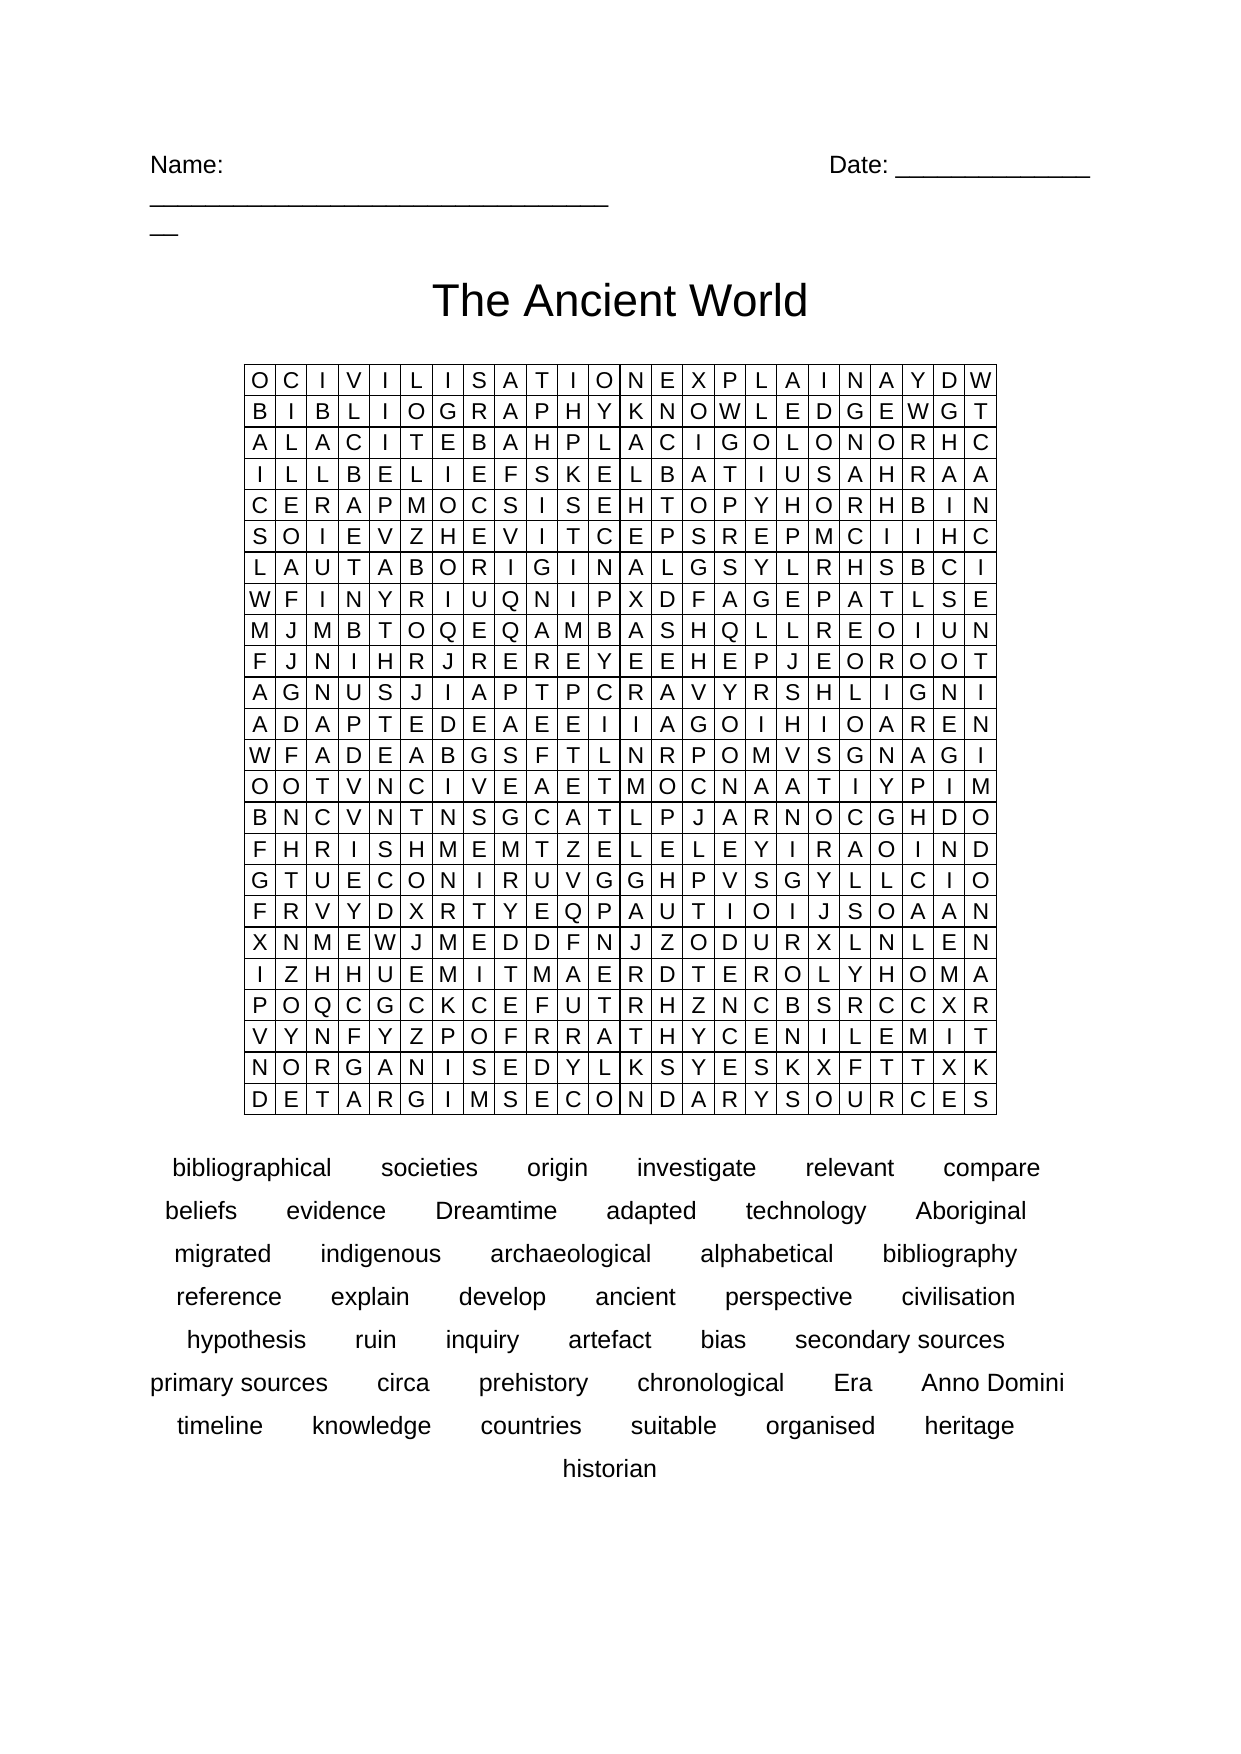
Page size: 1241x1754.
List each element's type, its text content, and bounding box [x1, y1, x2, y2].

table_cell H [652, 1021, 682, 1051]
table_header A [777, 365, 808, 395]
table_cell A [715, 584, 745, 614]
table_cell O [245, 771, 275, 801]
table_cell I [370, 428, 400, 458]
table_cell A [871, 709, 902, 739]
table_cell H [840, 553, 870, 583]
table_cell J [433, 646, 463, 676]
table_header A [495, 365, 526, 395]
table_cell O [401, 615, 432, 645]
table_cell L [903, 928, 933, 958]
table_cell C [840, 521, 870, 551]
table_cell P [652, 803, 682, 833]
table_cell T [589, 771, 619, 801]
table_cell L [871, 865, 902, 895]
table_cell A [558, 803, 588, 833]
table_cell K [965, 1053, 996, 1083]
table_cell H [871, 490, 902, 520]
table_cell R [652, 740, 682, 770]
table_cell Y [276, 1021, 306, 1051]
table_cell E [589, 459, 619, 489]
table_cell A [370, 1053, 400, 1083]
table_cell L [809, 959, 839, 989]
table_cell A [307, 709, 338, 739]
table_cell D [370, 896, 400, 926]
table_cell N [276, 803, 306, 833]
table_cell A [715, 803, 745, 833]
table_cell E [276, 490, 306, 520]
table_cell I [558, 584, 588, 614]
table_cell H [433, 521, 463, 551]
table_cell Z [401, 521, 432, 551]
table_cell A [339, 1084, 369, 1114]
table_cell U [777, 459, 808, 489]
table_cell A [401, 740, 432, 770]
table_cell I [464, 865, 494, 895]
table_cell T [652, 490, 682, 520]
table_cell L [621, 834, 651, 864]
table_cell T [683, 896, 714, 926]
table_cell N [370, 803, 400, 833]
table_cell N [307, 646, 338, 676]
table_cell B [245, 803, 275, 833]
table_cell A [527, 615, 557, 645]
table_cell Z [558, 834, 588, 864]
table_cell R [746, 959, 776, 989]
table_cell Y [746, 553, 776, 583]
table_cell S [809, 740, 839, 770]
table_cell R [621, 990, 651, 1020]
table_cell A [840, 834, 870, 864]
table_cell I [934, 490, 964, 520]
table_cell R [840, 490, 870, 520]
table_cell I [433, 1053, 463, 1083]
table_cell L [276, 459, 306, 489]
table_cell L [339, 396, 369, 426]
table_cell O [871, 428, 902, 458]
table_cell I [903, 615, 933, 645]
table_cell G [903, 678, 933, 708]
table_header D [934, 365, 964, 395]
table_cell R [433, 896, 463, 926]
table_cell D [965, 834, 996, 864]
table_cell V [339, 771, 369, 801]
table_cell T [871, 584, 902, 614]
table_cell I [809, 709, 839, 739]
table_cell C [903, 865, 933, 895]
table_cell G [715, 428, 745, 458]
table_cell H [683, 646, 714, 676]
table_cell G [464, 740, 494, 770]
table_cell Q [495, 615, 526, 645]
table_cell T [495, 959, 526, 989]
table_cell L [746, 396, 776, 426]
table_cell N [965, 490, 996, 520]
table_cell T [464, 896, 494, 926]
table_cell T [965, 1021, 996, 1051]
table_cell V [245, 1021, 275, 1051]
table_cell O [401, 396, 432, 426]
table_cell E [527, 896, 557, 926]
table_cell O [809, 428, 839, 458]
table_cell P [746, 646, 776, 676]
table_cell E [652, 834, 682, 864]
table_cell H [934, 521, 964, 551]
table_cell H [339, 959, 369, 989]
table_cell G [589, 865, 619, 895]
table_cell K [558, 459, 588, 489]
table_cell Z [683, 990, 714, 1020]
table_cell L [652, 553, 682, 583]
table_cell N [965, 896, 996, 926]
table_cell I [495, 553, 526, 583]
table_cell H [276, 834, 306, 864]
table_cell C [339, 990, 369, 1020]
table_cell E [339, 865, 369, 895]
table_cell O [934, 646, 964, 676]
table_cell A [370, 553, 400, 583]
table_header I [558, 365, 588, 395]
table_cell K [777, 1053, 808, 1083]
table_cell N [652, 396, 682, 426]
table_cell Q [558, 896, 588, 926]
table_cell O [965, 865, 996, 895]
table_cell L [840, 928, 870, 958]
table_cell O [683, 396, 714, 426]
table_cell T [401, 428, 432, 458]
table_cell A [307, 428, 338, 458]
table_cell F [840, 1053, 870, 1083]
table_cell G [245, 865, 275, 895]
table_cell K [433, 990, 463, 1020]
table_cell S [495, 740, 526, 770]
table_cell O [683, 490, 714, 520]
table_cell A [307, 740, 338, 770]
table_cell E [934, 1084, 964, 1114]
table_cell P [683, 740, 714, 770]
table_cell G [683, 709, 714, 739]
table_cell H [652, 865, 682, 895]
table_cell P [903, 771, 933, 801]
table_cell B [464, 428, 494, 458]
table_cell T [683, 959, 714, 989]
table_cell L [589, 428, 619, 458]
table_cell X [401, 896, 432, 926]
table_cell C [401, 990, 432, 1020]
table_cell T [871, 1053, 902, 1083]
table_cell R [809, 834, 839, 864]
table_cell E [527, 1084, 557, 1114]
table_cell E [589, 834, 619, 864]
table_cell O [746, 428, 776, 458]
table_cell N [777, 803, 808, 833]
table_cell J [683, 803, 714, 833]
table_cell L [777, 615, 808, 645]
table_cell N [715, 990, 745, 1020]
table_cell K [621, 396, 651, 426]
table_cell L [276, 428, 306, 458]
table_cell S [370, 678, 400, 708]
table_cell X [621, 584, 651, 614]
table_cell D [527, 928, 557, 958]
table_cell D [339, 740, 369, 770]
table_cell U [746, 928, 776, 958]
table_cell G [401, 1084, 432, 1114]
table_cell O [433, 553, 463, 583]
table_cell R [715, 1084, 745, 1114]
table_cell Y [809, 865, 839, 895]
table_cell O [871, 834, 902, 864]
table_cell E [621, 521, 651, 551]
table_cell P [370, 490, 400, 520]
table_cell O [871, 896, 902, 926]
table_cell N [777, 1021, 808, 1051]
table_cell L [683, 834, 714, 864]
table_cell I [840, 771, 870, 801]
table_cell M [433, 834, 463, 864]
table_cell J [276, 615, 306, 645]
table_cell S [934, 584, 964, 614]
table_cell O [965, 803, 996, 833]
table_cell S [840, 896, 870, 926]
table_cell Y [871, 771, 902, 801]
table_cell C [746, 990, 776, 1020]
table_cell B [903, 490, 933, 520]
table_cell T [809, 771, 839, 801]
table_cell H [903, 803, 933, 833]
table_cell M [245, 615, 275, 645]
table_cell E [589, 490, 619, 520]
table_cell R [809, 553, 839, 583]
table_cell H [401, 834, 432, 864]
table_header P [715, 365, 745, 395]
table_cell U [370, 959, 400, 989]
table_cell A [276, 553, 306, 583]
table_cell I [527, 490, 557, 520]
table_header E [652, 365, 682, 395]
table_cell O [746, 896, 776, 926]
table_cell Y [339, 896, 369, 926]
table_cell M [433, 928, 463, 958]
table_cell S [527, 459, 557, 489]
table_cell D [715, 928, 745, 958]
table_cell H [527, 428, 557, 458]
table_cell U [840, 1084, 870, 1114]
table_cell G [527, 553, 557, 583]
table_cell S [809, 459, 839, 489]
table_cell O [683, 928, 714, 958]
table_cell I [683, 428, 714, 458]
table_cell L [621, 803, 651, 833]
table_cell R [809, 615, 839, 645]
table_cell D [245, 1084, 275, 1114]
table_cell V [464, 771, 494, 801]
table_cell E [558, 771, 588, 801]
table_cell L [746, 615, 776, 645]
table_cell I [370, 396, 400, 426]
table_cell N [715, 771, 745, 801]
table_cell N [433, 803, 463, 833]
table_cell B [339, 615, 369, 645]
table_cell E [715, 834, 745, 864]
table_cell C [307, 803, 338, 833]
table_cell Q [433, 615, 463, 645]
table_header W [965, 365, 996, 395]
table_cell C [589, 678, 619, 708]
table_cell Y [746, 834, 776, 864]
table_cell R [621, 678, 651, 708]
table_cell J [777, 646, 808, 676]
table_cell S [652, 1053, 682, 1083]
table_cell E [495, 990, 526, 1020]
table_cell I [433, 459, 463, 489]
table_cell H [871, 459, 902, 489]
table_cell T [715, 459, 745, 489]
table_cell U [307, 553, 338, 583]
table_cell R [495, 865, 526, 895]
table_cell G [495, 803, 526, 833]
table_cell L [589, 740, 619, 770]
table_cell R [903, 709, 933, 739]
table_cell D [276, 709, 306, 739]
table_cell A [934, 896, 964, 926]
table_cell D [527, 1053, 557, 1083]
table_cell D [652, 584, 682, 614]
table_cell X [809, 928, 839, 958]
table_cell H [370, 646, 400, 676]
table_cell O [809, 1084, 839, 1114]
table_cell C [903, 1084, 933, 1114]
table_cell A [621, 553, 651, 583]
table_cell C [652, 428, 682, 458]
table_cell Z [401, 1021, 432, 1051]
table_cell A [683, 459, 714, 489]
table_cell A [339, 490, 369, 520]
table_cell R [840, 990, 870, 1020]
table_cell N [307, 678, 338, 708]
table_cell K [621, 1053, 651, 1083]
table_cell V [777, 740, 808, 770]
table_cell S [777, 678, 808, 708]
table_cell G [746, 584, 776, 614]
table_cell L [777, 553, 808, 583]
table_cell S [809, 990, 839, 1020]
table_cell B [339, 459, 369, 489]
table_cell I [589, 709, 619, 739]
table_cell R [746, 678, 776, 708]
table_cell P [558, 678, 588, 708]
table_cell M [746, 740, 776, 770]
table_header L [401, 365, 432, 395]
table_header N [840, 365, 870, 395]
table_cell R [558, 1021, 588, 1051]
table_cell S [777, 1084, 808, 1114]
table_cell R [527, 646, 557, 676]
table_cell X [809, 1053, 839, 1083]
table_header A [871, 365, 902, 395]
table_cell J [809, 896, 839, 926]
table_cell R [903, 428, 933, 458]
table_cell Q [307, 990, 338, 1020]
table_cell Y [840, 959, 870, 989]
table_cell E [464, 615, 494, 645]
table_cell E [589, 959, 619, 989]
table_cell M [307, 928, 338, 958]
table_cell H [307, 959, 338, 989]
table_cell N [934, 834, 964, 864]
table_cell E [495, 771, 526, 801]
table_cell N [871, 928, 902, 958]
table_cell A [903, 896, 933, 926]
table_cell S [965, 1084, 996, 1114]
table_cell T [558, 521, 588, 551]
table_cell M [965, 771, 996, 801]
table_cell C [840, 803, 870, 833]
table_cell A [621, 428, 651, 458]
table_cell Z [652, 928, 682, 958]
table_cell A [840, 584, 870, 614]
table_header X [683, 365, 714, 395]
table_cell A [245, 678, 275, 708]
table_cell L [401, 459, 432, 489]
table_cell I [621, 709, 651, 739]
table_cell D [652, 959, 682, 989]
table_cell Y [715, 678, 745, 708]
table_cell C [715, 1021, 745, 1051]
table_cell O [903, 959, 933, 989]
table_cell S [871, 553, 902, 583]
table_cell A [934, 459, 964, 489]
table_cell M [903, 1021, 933, 1051]
table_cell M [934, 959, 964, 989]
table_cell A [621, 896, 651, 926]
table_cell C [965, 521, 996, 551]
table_cell P [683, 865, 714, 895]
table_cell A [464, 678, 494, 708]
table_cell E [715, 646, 745, 676]
table_cell V [715, 865, 745, 895]
table_cell O [276, 771, 306, 801]
table_cell U [464, 584, 494, 614]
table_cell G [276, 678, 306, 708]
table_cell E [840, 615, 870, 645]
table_cell E [934, 709, 964, 739]
table_cell T [276, 865, 306, 895]
table_cell E [464, 459, 494, 489]
table_cell C [527, 803, 557, 833]
table_cell L [840, 865, 870, 895]
table_header I [307, 365, 338, 395]
table_cell L [840, 678, 870, 708]
table_cell R [464, 553, 494, 583]
table_cell P [339, 709, 369, 739]
table_cell N [934, 678, 964, 708]
table_cell T [527, 834, 557, 864]
table_cell W [715, 396, 745, 426]
table_cell Z [276, 959, 306, 989]
table_cell D [652, 1084, 682, 1114]
table_cell I [746, 709, 776, 739]
table_cell R [777, 928, 808, 958]
table_cell I [339, 646, 369, 676]
table_cell E [871, 1021, 902, 1051]
table_cell U [307, 865, 338, 895]
table_cell E [621, 646, 651, 676]
table_cell A [245, 709, 275, 739]
table_cell Y [558, 1053, 588, 1083]
table_cell O [464, 1021, 494, 1051]
table_cell R [276, 896, 306, 926]
table_cell O [840, 709, 870, 739]
table_cell I [903, 521, 933, 551]
table_cell J [621, 928, 651, 958]
table_cell C [903, 990, 933, 1020]
table_header I [433, 365, 463, 395]
table_cell A [558, 959, 588, 989]
table_cell I [934, 1021, 964, 1051]
table_cell L [777, 428, 808, 458]
table_cell R [464, 396, 494, 426]
table_cell H [809, 678, 839, 708]
table_cell R [464, 646, 494, 676]
table_cell B [903, 553, 933, 583]
table_cell I [934, 771, 964, 801]
table_cell E [370, 459, 400, 489]
table_cell L [307, 459, 338, 489]
table_cell P [245, 990, 275, 1020]
table_cell E [746, 521, 776, 551]
table_cell H [652, 990, 682, 1020]
table_cell O [777, 959, 808, 989]
table_cell S [683, 521, 714, 551]
table_cell C [871, 990, 902, 1020]
table_cell I [558, 553, 588, 583]
table_cell R [307, 1053, 338, 1083]
title The Ancient World [150, 274, 1090, 326]
text bibliographical societies origin investigate relevant compare beliefs evidence Dreamtime adapted technology Aboriginal migrated indigenous archaeological alphabetical bibliography reference explain develop ancient perspective civilisation hypothesis ruin inquiry artefact bias secondary sources primary sources circa prehistory chronological Era Anno Domini timeline knowledge countries suitable organised heritage historian [150, 1152, 1090, 1483]
table_cell O [276, 990, 306, 1020]
table_cell E [652, 646, 682, 676]
table_cell V [370, 521, 400, 551]
table_cell H [558, 396, 588, 426]
table_header Y [903, 365, 933, 395]
table_cell W [903, 396, 933, 426]
table_cell C [245, 490, 275, 520]
table_cell Y [495, 896, 526, 926]
table_cell T [903, 1053, 933, 1083]
table_cell I [871, 521, 902, 551]
table_cell Y [589, 396, 619, 426]
table_cell C [934, 553, 964, 583]
table_cell U [527, 865, 557, 895]
table_cell T [965, 646, 996, 676]
table_cell O [276, 521, 306, 551]
table_cell B [777, 990, 808, 1020]
table_cell L [621, 459, 651, 489]
table_cell T [589, 803, 619, 833]
table_cell R [871, 1084, 902, 1114]
table_cell V [558, 865, 588, 895]
table_cell N [307, 1021, 338, 1051]
table_cell O [903, 646, 933, 676]
table_cell H [683, 615, 714, 645]
table_cell I [809, 1021, 839, 1051]
table_cell O [715, 709, 745, 739]
table_cell M [495, 834, 526, 864]
table_cell I [307, 584, 338, 614]
table_cell T [307, 1084, 338, 1114]
table_header V [339, 365, 369, 395]
table_cell O [589, 1084, 619, 1114]
table_cell N [965, 709, 996, 739]
table_cell W [370, 928, 400, 958]
table_cell F [495, 459, 526, 489]
table_cell G [840, 396, 870, 426]
table_cell R [621, 959, 651, 989]
table_cell I [433, 584, 463, 614]
table_cell S [370, 834, 400, 864]
table_cell R [527, 1021, 557, 1051]
table_cell B [307, 396, 338, 426]
table_cell N [370, 771, 400, 801]
table_cell H [871, 959, 902, 989]
table_cell Y [746, 1084, 776, 1114]
table_header I [809, 365, 839, 395]
table_cell E [464, 521, 494, 551]
table_cell B [433, 740, 463, 770]
table_cell X [934, 990, 964, 1020]
table_cell R [903, 459, 933, 489]
table_cell A [965, 959, 996, 989]
table_cell D [495, 928, 526, 958]
table_cell A [495, 396, 526, 426]
table_cell I [934, 865, 964, 895]
table_cell I [965, 740, 996, 770]
table_cell G [370, 990, 400, 1020]
table_cell F [558, 928, 588, 958]
table_cell N [621, 740, 651, 770]
table_cell I [339, 834, 369, 864]
table_cell A [965, 459, 996, 489]
table_header N [621, 365, 651, 395]
table_cell P [589, 584, 619, 614]
table_cell J [401, 928, 432, 958]
table_cell X [245, 928, 275, 958]
table_cell E [871, 396, 902, 426]
table_cell P [589, 896, 619, 926]
table_cell A [903, 740, 933, 770]
table_cell H [934, 428, 964, 458]
table_cell Y [683, 1021, 714, 1051]
table_header O [589, 365, 619, 395]
table_cell S [495, 1084, 526, 1114]
table_cell Y [370, 1021, 400, 1051]
table_cell E [809, 646, 839, 676]
table_cell G [683, 553, 714, 583]
table_cell O [652, 771, 682, 801]
table_cell P [558, 428, 588, 458]
table_cell N [401, 1053, 432, 1083]
table_cell M [809, 521, 839, 551]
table_cell S [245, 521, 275, 551]
table_cell E [339, 928, 369, 958]
table_cell S [652, 615, 682, 645]
table_cell T [370, 709, 400, 739]
table_cell A [527, 771, 557, 801]
table_cell U [934, 615, 964, 645]
table_cell J [276, 646, 306, 676]
table_cell Y [746, 490, 776, 520]
table_cell O [433, 490, 463, 520]
table_cell I [245, 959, 275, 989]
table_cell E [715, 959, 745, 989]
table_cell B [652, 459, 682, 489]
table_cell C [558, 1084, 588, 1114]
table_cell E [777, 584, 808, 614]
table_cell F [527, 990, 557, 1020]
table_cell C [401, 771, 432, 801]
table_cell D [934, 803, 964, 833]
table_cell Q [495, 584, 526, 614]
table_cell E [401, 709, 432, 739]
table_cell E [433, 428, 463, 458]
table_header I [370, 365, 400, 395]
table_cell R [307, 834, 338, 864]
table_cell J [401, 678, 432, 708]
table_cell N [589, 928, 619, 958]
table_cell N [965, 615, 996, 645]
table_cell E [464, 709, 494, 739]
table_cell F [495, 1021, 526, 1051]
table_cell U [652, 896, 682, 926]
table_cell E [934, 928, 964, 958]
table_cell G [339, 1053, 369, 1083]
table_cell N [527, 584, 557, 614]
table_cell S [746, 865, 776, 895]
table_cell R [401, 584, 432, 614]
table_cell I [433, 678, 463, 708]
table_cell R [307, 490, 338, 520]
table_cell A [746, 771, 776, 801]
table_cell L [589, 1053, 619, 1083]
table_cell H [777, 709, 808, 739]
table_cell O [809, 803, 839, 833]
table_cell R [715, 521, 745, 551]
table_cell A [245, 428, 275, 458]
table_cell B [401, 553, 432, 583]
table_cell N [245, 1053, 275, 1083]
table_cell U [558, 990, 588, 1020]
table_cell P [495, 678, 526, 708]
table_cell S [746, 1053, 776, 1083]
table_header L [746, 365, 776, 395]
table_cell A [777, 771, 808, 801]
table_cell N [871, 740, 902, 770]
table_cell M [433, 959, 463, 989]
table_cell E [777, 396, 808, 426]
table_cell T [401, 803, 432, 833]
table_cell Y [683, 1053, 714, 1083]
table_cell N [276, 928, 306, 958]
table_cell F [527, 740, 557, 770]
table_cell O [871, 615, 902, 645]
table_cell E [558, 646, 588, 676]
table_cell C [339, 428, 369, 458]
table_cell T [621, 1021, 651, 1051]
table_cell B [245, 396, 275, 426]
table_cell H [777, 490, 808, 520]
table_cell C [683, 771, 714, 801]
table_cell S [464, 803, 494, 833]
table_cell O [401, 865, 432, 895]
table_header Name: ___________________________________ [150, 150, 620, 274]
table_cell W [245, 584, 275, 614]
table_cell W [245, 740, 275, 770]
table_cell E [746, 1021, 776, 1051]
table_cell F [276, 584, 306, 614]
table_cell I [307, 521, 338, 551]
table_cell A [652, 678, 682, 708]
table_cell T [589, 990, 619, 1020]
table_cell H [621, 490, 651, 520]
table_cell T [558, 740, 588, 770]
table_cell T [339, 553, 369, 583]
table_cell B [589, 615, 619, 645]
table_cell C [464, 990, 494, 1020]
table_cell L [245, 553, 275, 583]
table_cell O [715, 740, 745, 770]
table_cell I [276, 396, 306, 426]
table_cell A [495, 428, 526, 458]
table_cell A [495, 709, 526, 739]
table_cell S [715, 553, 745, 583]
table_cell N [621, 1084, 651, 1114]
table_cell C [589, 521, 619, 551]
table_cell I [777, 896, 808, 926]
table_cell G [934, 740, 964, 770]
table_cell E [715, 1053, 745, 1083]
table_cell A [621, 615, 651, 645]
table_cell R [370, 1084, 400, 1114]
table_cell T [370, 615, 400, 645]
table_cell P [527, 396, 557, 426]
table_cell V [683, 678, 714, 708]
table_cell E [527, 709, 557, 739]
table_cell N [965, 928, 996, 958]
table_header C [276, 365, 306, 395]
table_cell O [809, 490, 839, 520]
table_cell I [245, 459, 275, 489]
table_cell E [464, 834, 494, 864]
table_cell R [871, 646, 902, 676]
table_cell M [464, 1084, 494, 1114]
table_cell E [276, 1084, 306, 1114]
table_cell F [339, 1021, 369, 1051]
table_cell C [464, 490, 494, 520]
table_cell E [495, 646, 526, 676]
table_cell N [339, 584, 369, 614]
table_cell V [495, 521, 526, 551]
table_cell G [621, 865, 651, 895]
table_header Date: ______________ [620, 150, 1090, 274]
table_cell C [965, 428, 996, 458]
table_cell I [527, 521, 557, 551]
table_cell M [558, 615, 588, 645]
table_cell A [683, 1084, 714, 1114]
table_cell R [965, 990, 996, 1020]
table_cell Y [370, 584, 400, 614]
table_cell T [307, 771, 338, 801]
table_cell I [464, 959, 494, 989]
table_cell I [746, 459, 776, 489]
table_cell E [464, 928, 494, 958]
table_cell C [370, 865, 400, 895]
table_cell I [433, 771, 463, 801]
table_cell V [339, 803, 369, 833]
table_cell F [245, 646, 275, 676]
table_header O [245, 365, 275, 395]
table_cell E [558, 709, 588, 739]
table_cell I [871, 678, 902, 708]
table_cell M [307, 615, 338, 645]
table_cell G [840, 740, 870, 770]
table_header T [527, 365, 557, 395]
table_cell L [903, 584, 933, 614]
table_cell I [777, 834, 808, 864]
table_cell P [652, 521, 682, 551]
table_cell A [840, 459, 870, 489]
table_cell G [433, 396, 463, 426]
table_cell P [809, 584, 839, 614]
table_cell F [245, 834, 275, 864]
table_cell D [809, 396, 839, 426]
table_cell M [621, 771, 651, 801]
table_cell O [840, 646, 870, 676]
table_cell Y [589, 646, 619, 676]
table_cell D [433, 709, 463, 739]
table_cell G [871, 803, 902, 833]
table_cell R [746, 803, 776, 833]
table_cell I [965, 553, 996, 583]
table_cell G [934, 396, 964, 426]
table_cell M [401, 490, 432, 520]
table_cell F [245, 896, 275, 926]
table_header S [464, 365, 494, 395]
table_cell F [683, 584, 714, 614]
table_cell A [589, 1021, 619, 1051]
table_cell P [777, 521, 808, 551]
table_cell U [339, 678, 369, 708]
table_cell Q [715, 615, 745, 645]
table_cell N [589, 553, 619, 583]
table_cell I [433, 1084, 463, 1114]
table_cell S [558, 490, 588, 520]
table_cell L [840, 1021, 870, 1051]
table_cell P [715, 490, 745, 520]
table_cell E [370, 740, 400, 770]
table_cell T [965, 396, 996, 426]
table_cell E [965, 584, 996, 614]
table_cell T [527, 678, 557, 708]
table_cell E [401, 959, 432, 989]
table_cell N [433, 865, 463, 895]
table_cell X [934, 1053, 964, 1083]
table_cell E [339, 521, 369, 551]
table_cell I [715, 896, 745, 926]
table_cell S [495, 490, 526, 520]
table_cell N [840, 428, 870, 458]
table_cell A [652, 709, 682, 739]
table_cell I [965, 678, 996, 708]
table_cell F [276, 740, 306, 770]
table_cell V [307, 896, 338, 926]
table_cell P [433, 1021, 463, 1051]
table_cell M [527, 959, 557, 989]
table_cell R [401, 646, 432, 676]
table_cell E [495, 1053, 526, 1083]
table_cell G [777, 865, 808, 895]
table_cell I [903, 834, 933, 864]
table_cell O [276, 1053, 306, 1083]
table_cell S [464, 1053, 494, 1083]
